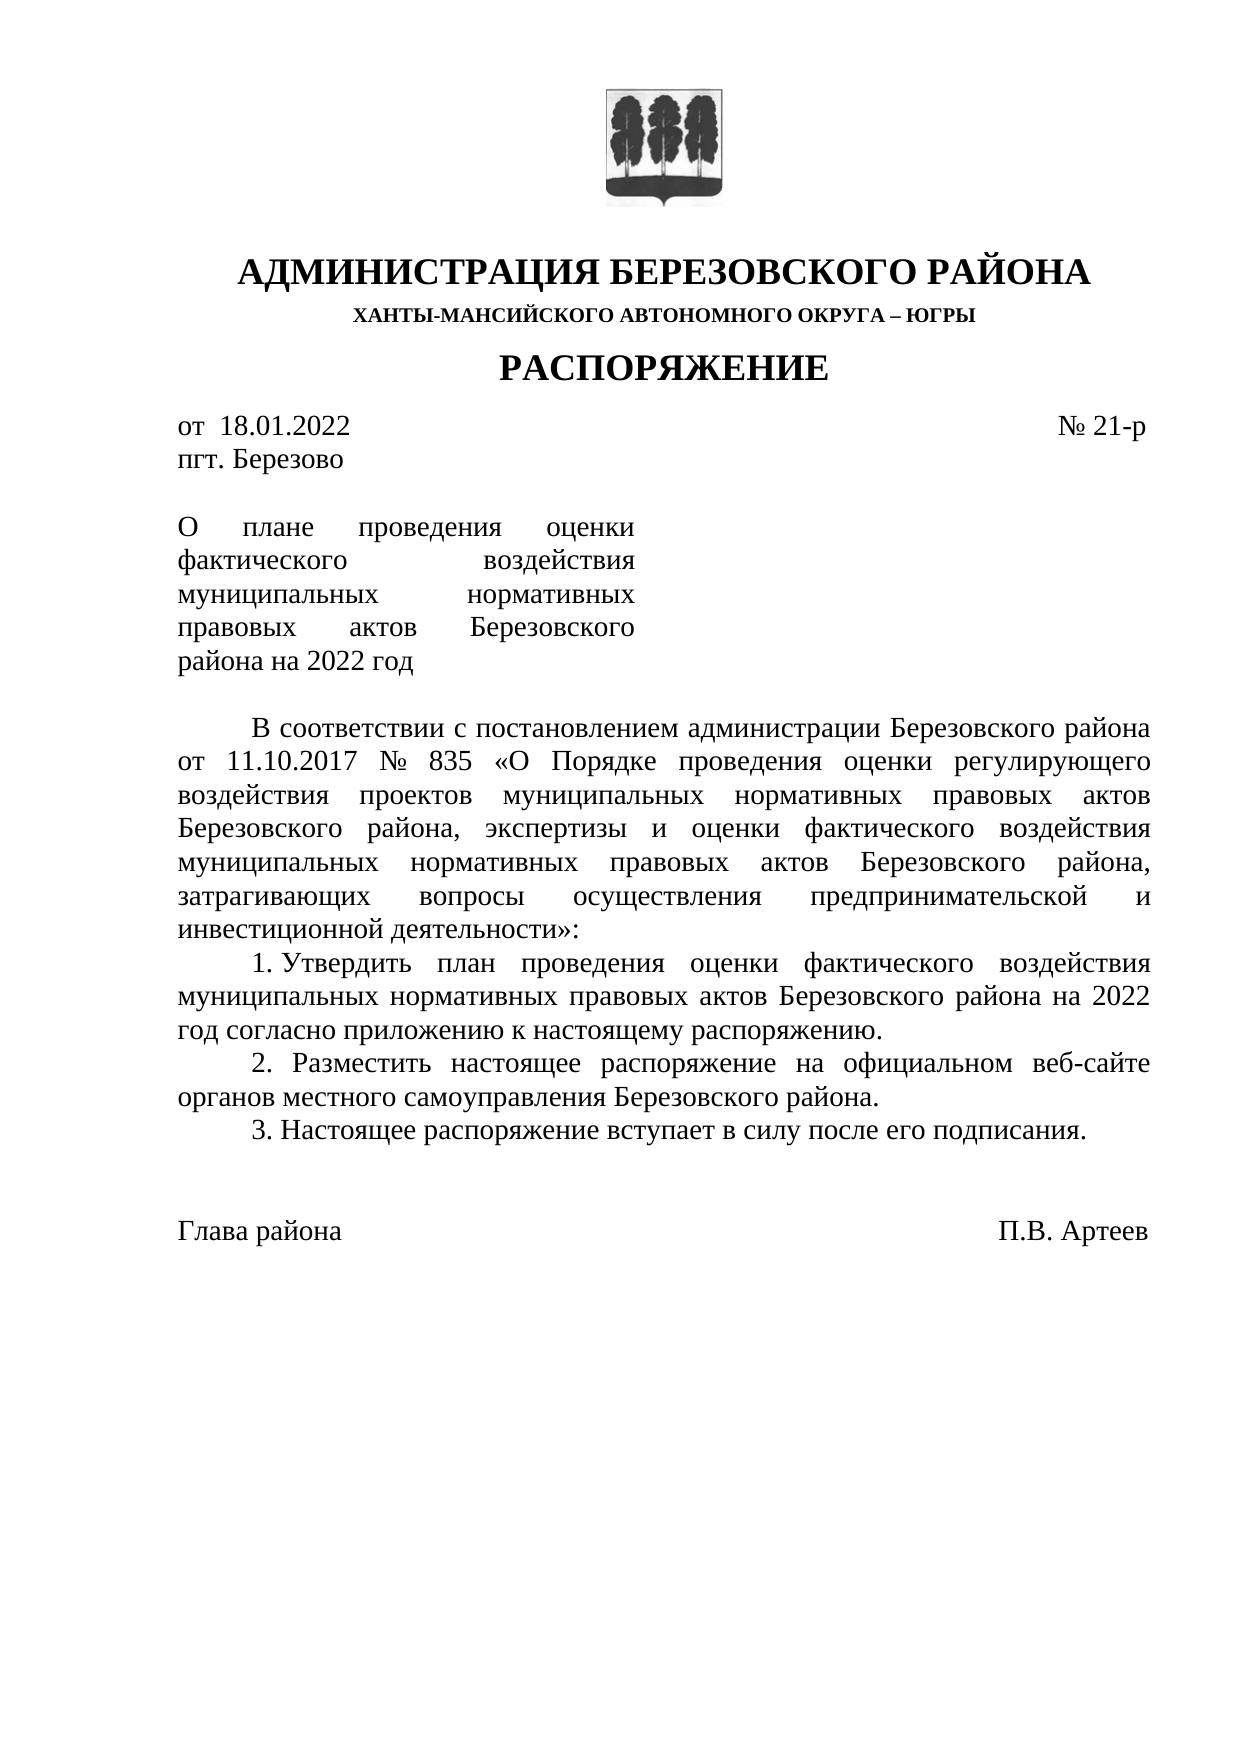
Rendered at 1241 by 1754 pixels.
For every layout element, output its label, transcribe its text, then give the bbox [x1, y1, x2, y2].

text В соответствии с постановлением администрации Березовского района от 11.10.2017 № 835 «О Порядке проведения оценки регулирующего воздействия проектов муниципальных нормативных правовых актов Березовского района, экспертизы и оценки фактического воздействия муниципальных нормативных правовых актов Березовского района, затрагивающих вопросы осуществления предпринимательской и инвестиционной деятельности»: [177, 710, 1152, 945]
text пгт. Березово [177, 442, 1152, 475]
list Утвердить план проведения оценки фактического воздействия муниципальных нормативных правовых актов Березовского района на 2022 год согласно приложению к настоящему распоряжению. [177, 945, 1152, 1045]
text Глава района П.В. Артеев [177, 1213, 1152, 1247]
text от 18.01.2022 № 21-р [177, 408, 1152, 442]
text АДМИНИСТРАЦИЯ БЕРЕЗОВСКОГО РАЙОНА [177, 250, 1152, 293]
text О плане проведения оценки фактического воздействия муниципальных нормативных правовых актов Березовского района на 2022 год [177, 509, 635, 676]
text 3. Настоящее распоряжение вступает в силу после его подписания. [251, 1112, 1152, 1146]
text 2. Разместить настоящее распоряжение на официальном веб-сайте органов местного самоуправления Березовского района. [177, 1045, 1152, 1112]
text ХАНТЫ-МАНСИЙСКОГО АВТОНОМНОГО ОКРУГА – ЮГРЫ [177, 302, 1152, 327]
picture [606, 88, 723, 207]
text РАСПОРЯЖЕНИЕ [177, 346, 1152, 389]
